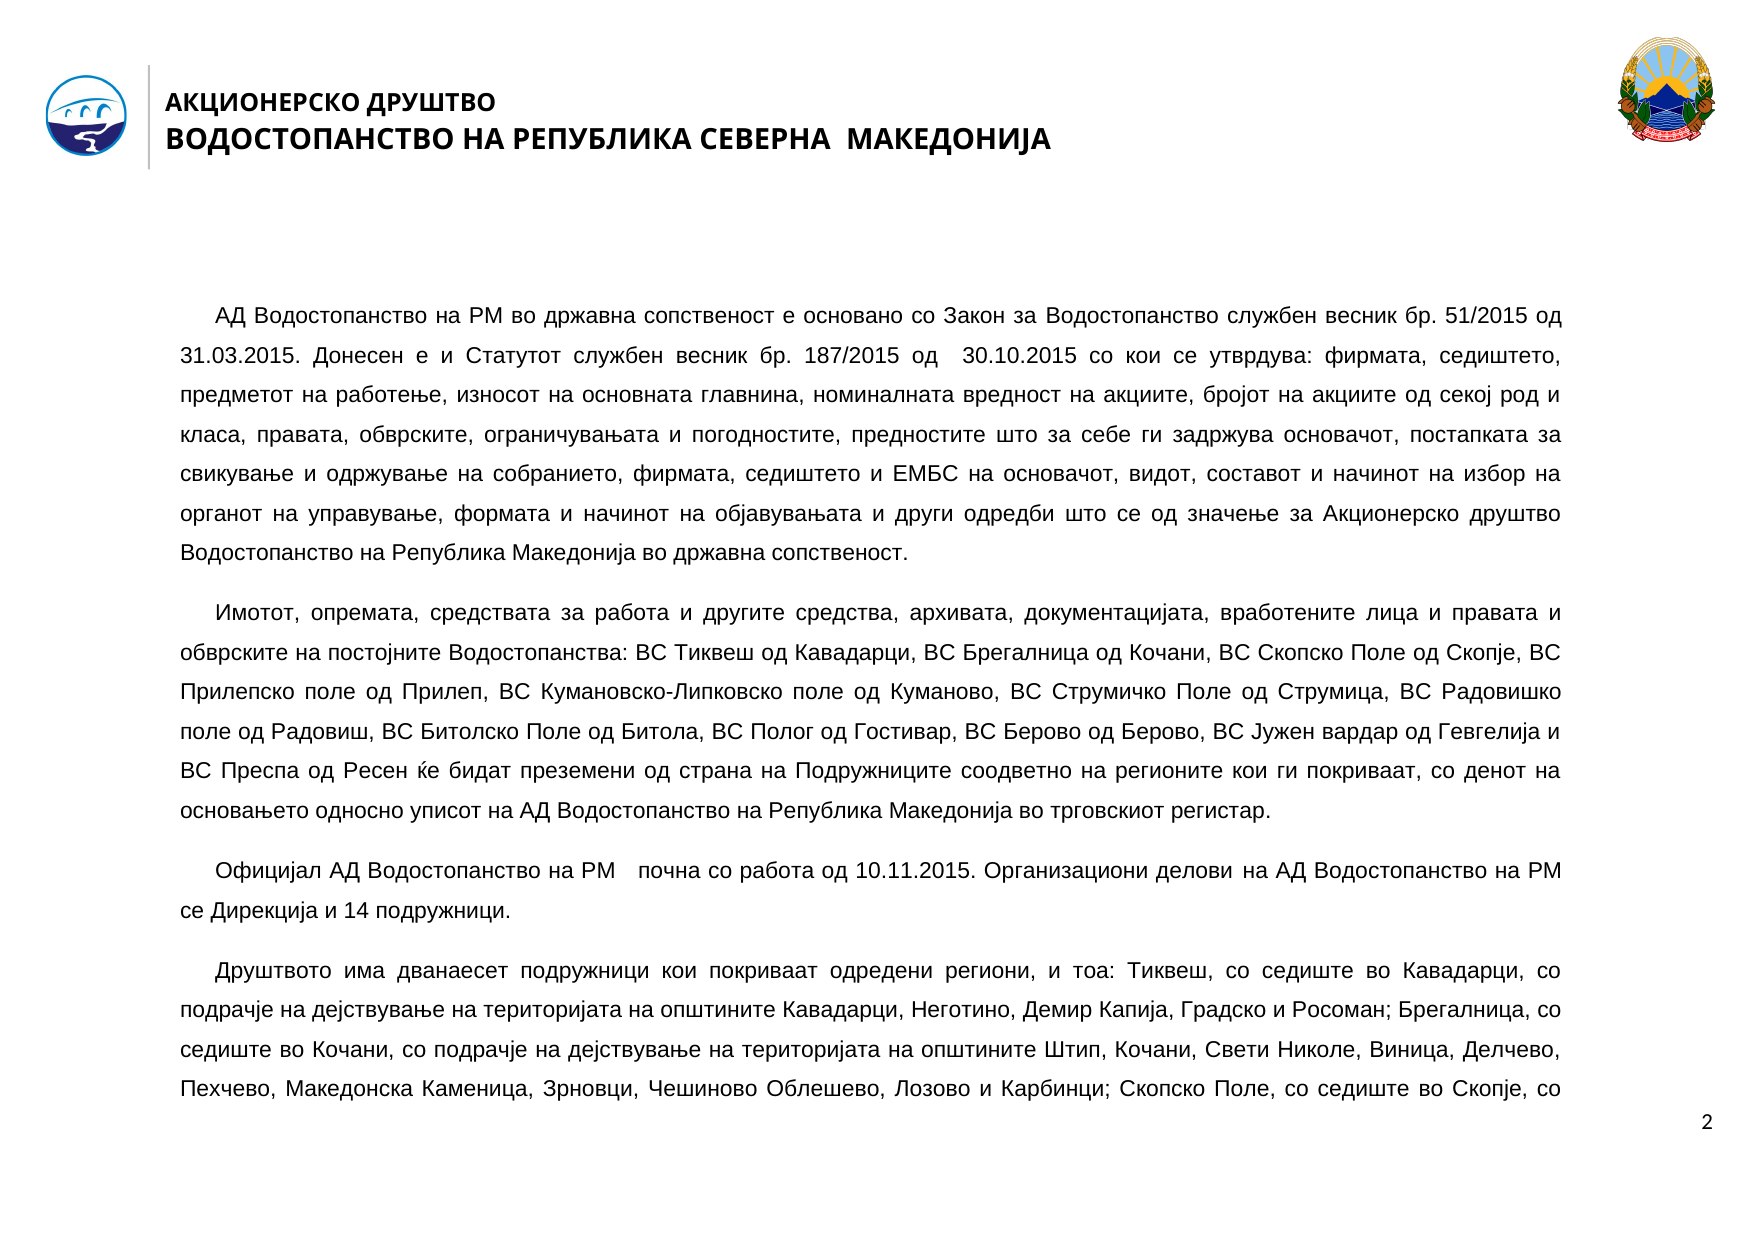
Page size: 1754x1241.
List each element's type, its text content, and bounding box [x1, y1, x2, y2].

picture [1617, 37, 1716, 142]
text Имотот, опремата, средствата за работа и другите средства, архивата, документацијата, вработените лица и правата и обврските на постојните Водостопанства: ВС Тиквеш од Кавадарци, ВС Брегалница од Кочани, ВС Скопско Поле од Скопје, ВС Прилепско поле од Прилеп, ВС Кумановско-Липковско поле од Куманово, ВС Струмичко Поле од Струмица, ВС Радовишко поле од Радовиш, ВС Битолско Поле од Битола, ВС Полог од Гостивар, ВС Берово од Берово, ВС Јужен вардар од Гевгелија и ВС Преспа од Ресен ќе бидат преземени од страна на Подружниците соодветно на регионите кои ги покриваат, со денот на основањето односно уписот на АД Водостопанство на Република Македонија во трговскиот регистар. [180, 599, 1562, 823]
text АД Водостопанство на РМ во државна сопственост е основано со Закон за Водостопанство службен весник бр. 51/2015 од 31.03.2015. Донесен е и Статутот службен весник бр. 187/2015 од 30.10.2015 со кои се утврдува: фирмата, седиштето, предметот на работење, износот на основната главнина, номиналната вредност на акциите, бројот на акциите од секој род и класа, правата, обврските, ограничувањата и погодностите, предностите што за себе ги задржува основачот, постапката за свикување и одржување на собранието, фирмата, седиштето и ЕМБС на основачот, видот, составот и начинот на избор на органот на управување, формата и начинот на објавувањата и други одредби што се од значење за Акционерско друштво Водостопанство на Република Македонија во државна сопственост. [180, 302, 1562, 565]
text Официјал АД Водостопанство на РМ почна со работа од 10.11.2015. Организациони делови на АД Водостопанство на РМ се Дирекција и 14 подружници. [180, 857, 1562, 923]
picture [45, 75, 127, 156]
